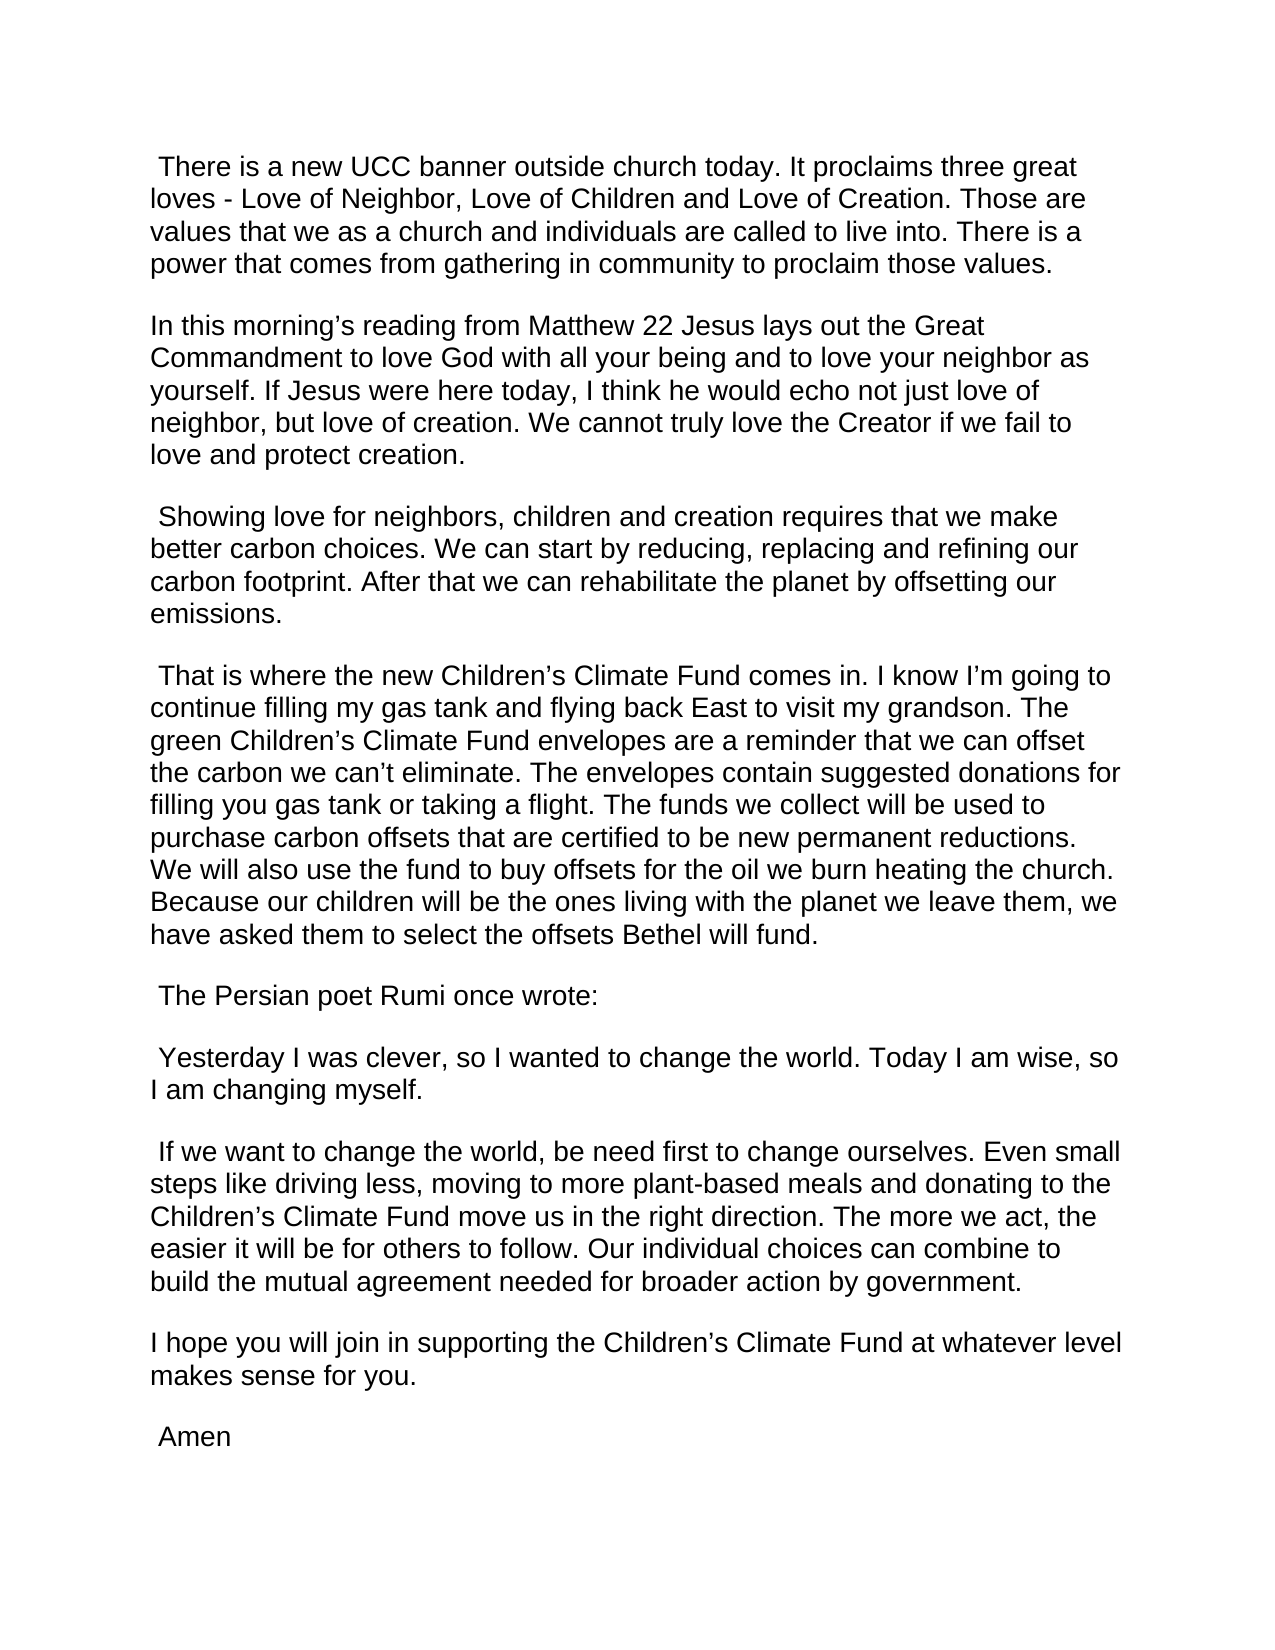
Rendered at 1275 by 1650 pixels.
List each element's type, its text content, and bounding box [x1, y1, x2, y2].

text Yesterday I was clever, so I wanted to change the world. Today I am wise, so I am changing myself. [150, 1041, 1125, 1106]
text Amen [150, 1420, 1125, 1452]
text There is a new UCC banner outside church today. It proclaims three great loves - Love of Neighbor, Love of Children and Love of Creation. Those are values that we as a church and individuals are called to live into. There is a power that comes from gathering in community to proclaim those values. [150, 150, 1125, 279]
text In this morning’s reading from Matthew 22 Jesus lays out the Great Commandment to love God with all your being and to love your neighbor as yourself. If Jesus were here today, I think he would echo not just love of neighbor, but love of creation. We cannot truly love the Creator if we fail to love and protect creation. [150, 309, 1125, 471]
text I hope you will join in supporting the Children’s Climate Fund at whatever level makes sense for you. [150, 1326, 1125, 1391]
text That is where the new Children’s Climate Fund comes in. I know I’m going to continue filling my gas tank and flying back East to visit my grandson. The green Children’s Climate Fund envelopes are a reminder that we can offset the carbon we can’t eliminate. The envelopes contain suggested donations for filling you gas tank or taking a flight. The funds we collect will be used to purchase carbon offsets that are certified to be new permanent reductions. We will also use the fund to buy offsets for the oil we burn heating the church. Because our children will be the ones living with the planet we leave them, we have asked them to select the offsets Bethel will fund. [150, 659, 1125, 950]
text If we want to change the world, be need first to change ourselves. Even small steps like driving less, moving to more plant-based meals and donating to the Children’s Climate Fund move us in the right direction. The more we act, the easier it will be for others to follow. Our individual choices can combine to build the mutual agreement needed for broader action by government. [150, 1135, 1125, 1297]
text Showing love for neighbors, children and creation requires that we make better carbon choices. We can start by reducing, replacing and refining our carbon footprint. After that we can rehabilitate the planet by offsetting our emissions. [150, 500, 1125, 629]
text The Persian poet Rumi once wrote: [150, 979, 1125, 1012]
